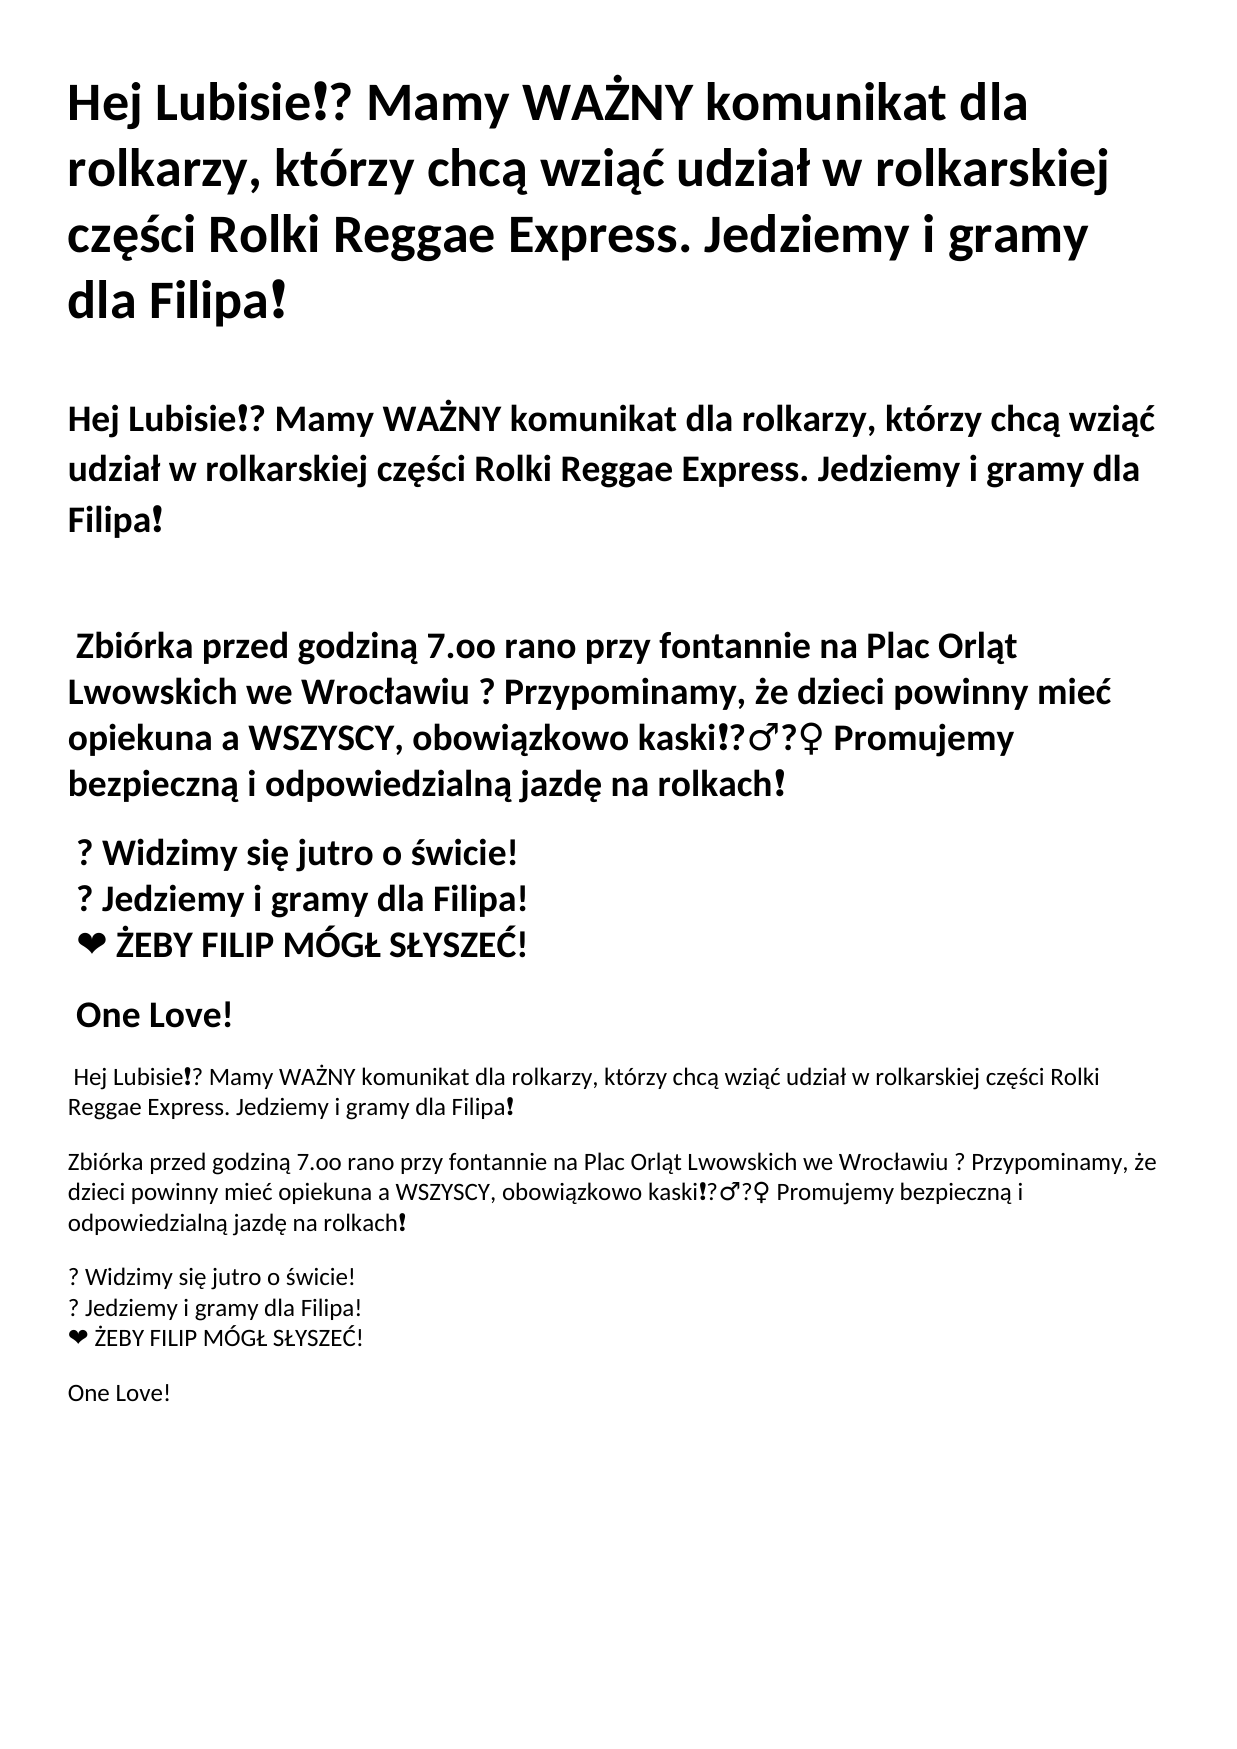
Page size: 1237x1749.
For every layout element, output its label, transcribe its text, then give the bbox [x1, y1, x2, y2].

text ? Widzimy się jutro o świcie! [68, 1261, 1169, 1292]
text ❤ ŻEBY FILIP MÓGŁ SŁYSZEĆ! [68, 1322, 1169, 1353]
text One Love! [68, 991, 1169, 1037]
text Zbiórka przed godziną 7.oo rano przy fontannie na Plac Orląt Lwowskich we Wrocławiu ? Przypominamy, że dzieci powinny mieć opiekuna a WSZYSCY, obowiązkowo kaski❗?‍♂?‍♀ Promujemy bezpieczną i odpowiedzialną jazdę na rolkach❗✊ [68, 622, 1169, 805]
text Hej Lubisie❗? Mamy WAŻNY komunikat dla rolkarzy, którzy chcą wziąć udział w rolkarskiej części Rolki Reggae Express. Jedziemy i gramy dla Filipa❗ [68, 395, 1169, 541]
text Hej Lubisie❗? Mamy WAŻNY komunikat dla rolkarzy, którzy chcą wziąć udział w rolkarskiej części Rolki Reggae Express. Jedziemy i gramy dla Filipa❗ [68, 68, 1169, 332]
text ❤ ŻEBY FILIP MÓGŁ SŁYSZEĆ! [68, 921, 1169, 967]
text Zbiórka przed godziną 7.oo rano przy fontannie na Plac Orląt Lwowskich we Wrocławiu ? Przypominamy, że dzieci powinny mieć opiekuna a WSZYSCY, obowiązkowo kaski❗?‍♂?‍♀ Promujemy bezpieczną i odpowiedzialną jazdę na rolkach❗✊ [68, 1146, 1169, 1237]
text One Love! [68, 1377, 1169, 1407]
text ? Jedziemy i gramy dla Filipa! [68, 1292, 1169, 1322]
text Hej Lubisie❗? Mamy WAŻNY komunikat dla rolkarzy, którzy chcą wziąć udział w rolkarskiej części Rolki Reggae Express. Jedziemy i gramy dla Filipa❗ [68, 1061, 1169, 1122]
text ? Jedziemy i gramy dla Filipa! [68, 875, 1169, 921]
text ? Widzimy się jutro o świcie! [68, 829, 1169, 875]
